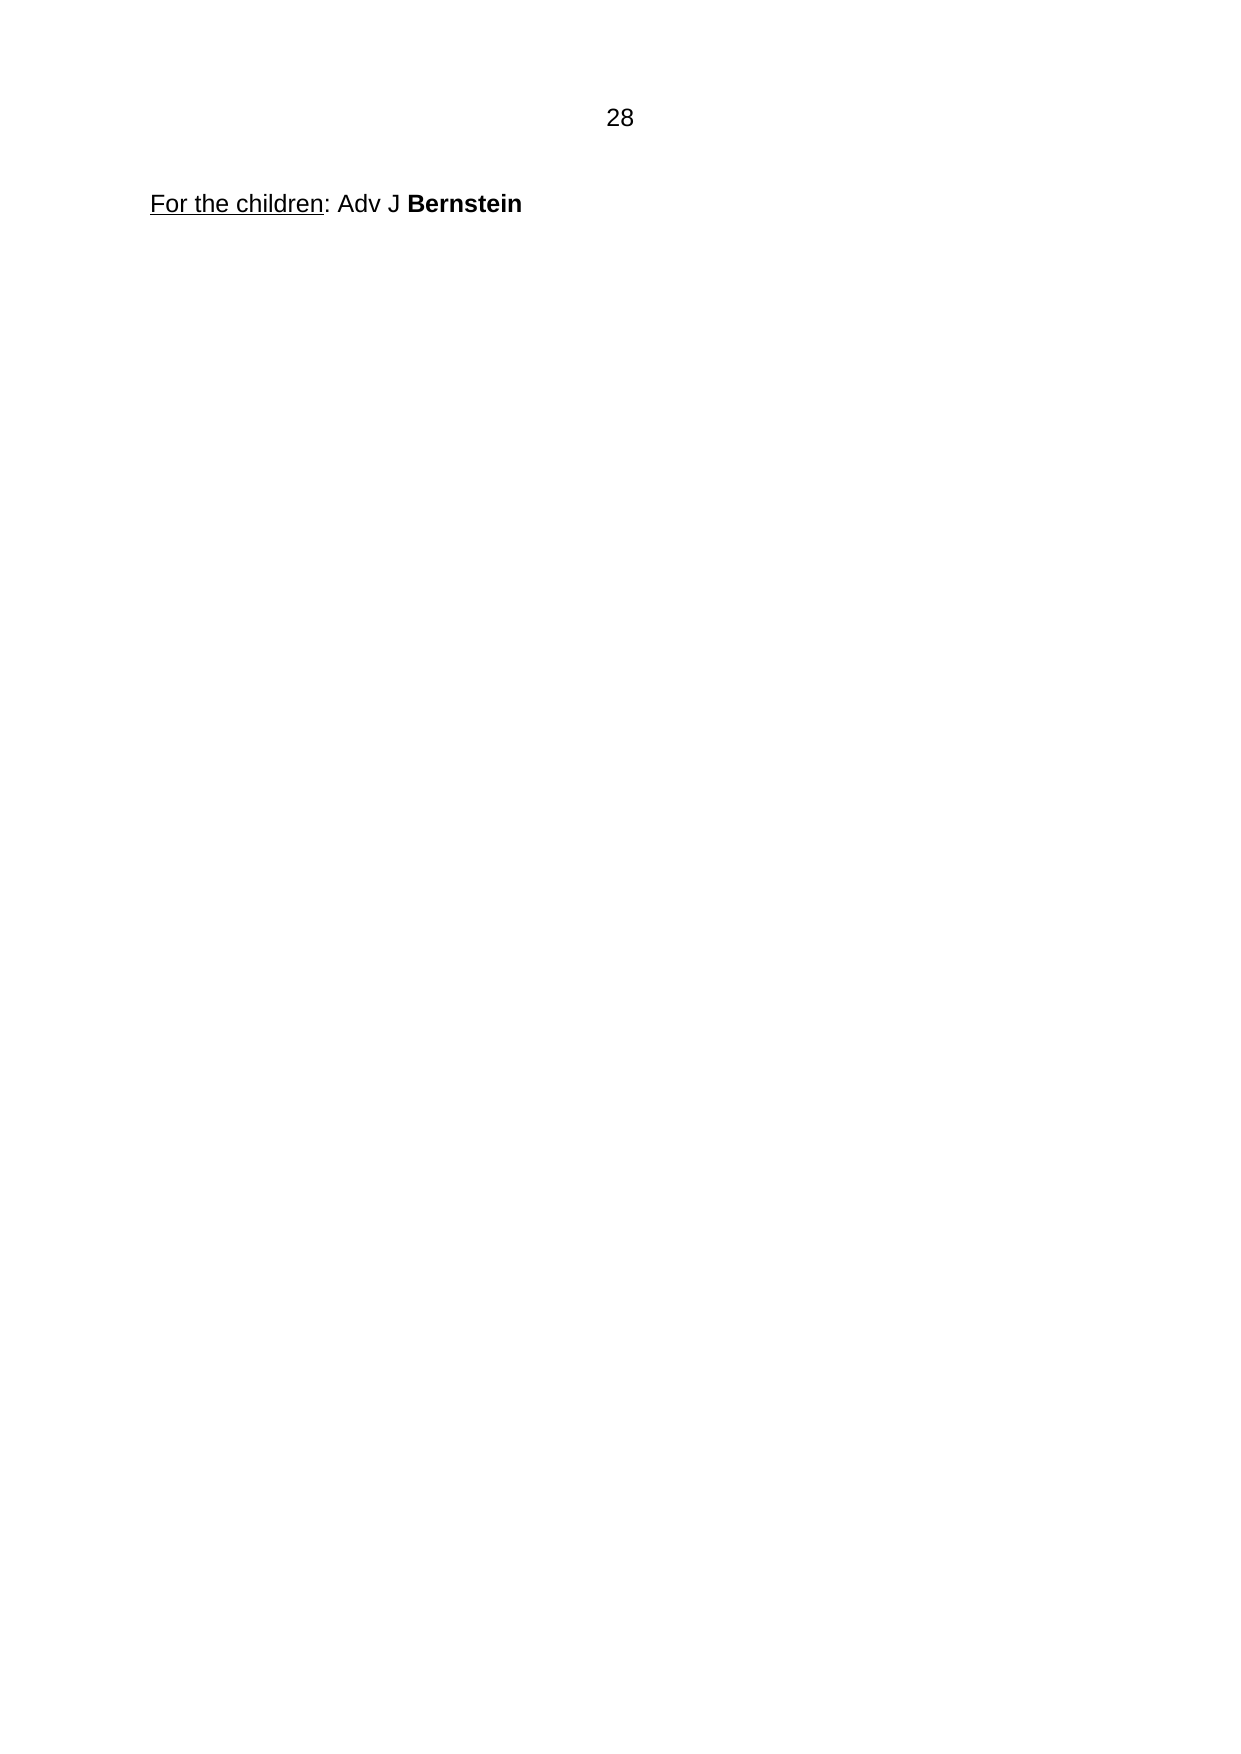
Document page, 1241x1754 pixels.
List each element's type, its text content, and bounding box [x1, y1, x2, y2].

text For the children: Adv J Bernstein [150, 189, 1090, 217]
